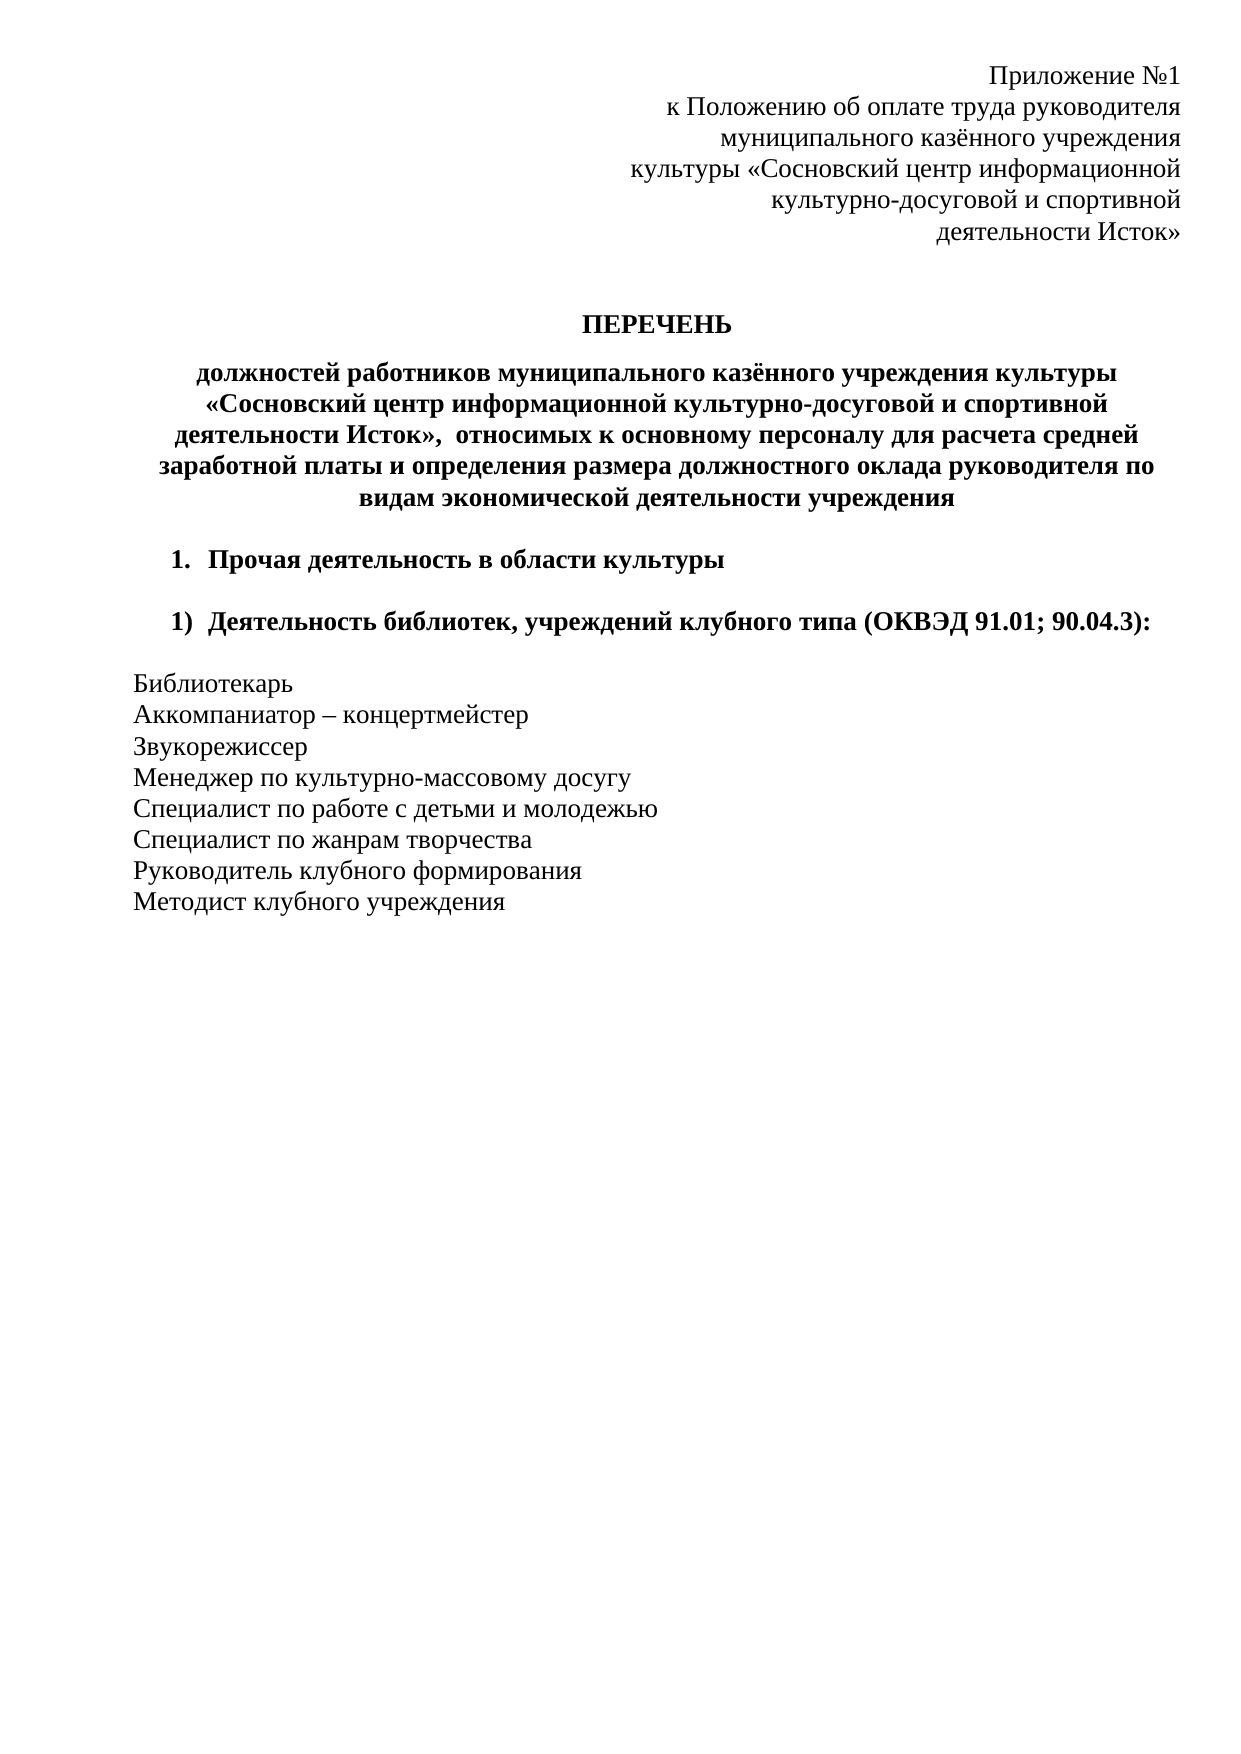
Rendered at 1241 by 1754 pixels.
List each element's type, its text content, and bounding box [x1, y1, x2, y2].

list Прочая деятельность в области культуры [170, 543, 1181, 574]
list Деятельность библиотек, учреждений клубного типа (ОКВЭД 91.01; 90.04.3): [170, 605, 1181, 636]
text культуры «Сосновский центр информационной [133, 152, 1181, 184]
text Руководитель клубного формирования [133, 854, 1181, 886]
text ПЕРЕЧЕНЬ [133, 308, 1181, 339]
text должностей работников муниципального казённого учреждения культуры «Сосновский центр информационной культурно-досуговой и спортивной деятельности Исток», относимых к основному персоналу для расчета средней заработной платы и определения размера должностного оклада руководителя по видам экономической деятельности учреждения [133, 356, 1181, 512]
text Специалист по жанрам творчества [133, 823, 1181, 854]
text муниципального казённого учреждения [133, 121, 1181, 152]
text Менеджер по культурно-массовому досугу [133, 761, 1181, 792]
text Аккомпаниатор – концертмейстер [133, 699, 1181, 730]
text Приложение №1 [133, 59, 1181, 90]
text Специалист по работе с детьми и молодежью [133, 792, 1181, 823]
text Библиотекарь [133, 667, 1181, 699]
text Методист клубного учреждения [133, 886, 1181, 917]
text деятельности Исток» [133, 215, 1181, 246]
text культурно-досуговой и спортивной [133, 184, 1181, 215]
text Звукорежиссер [133, 730, 1181, 761]
text к Положению об оплате труда руководителя [133, 90, 1181, 121]
